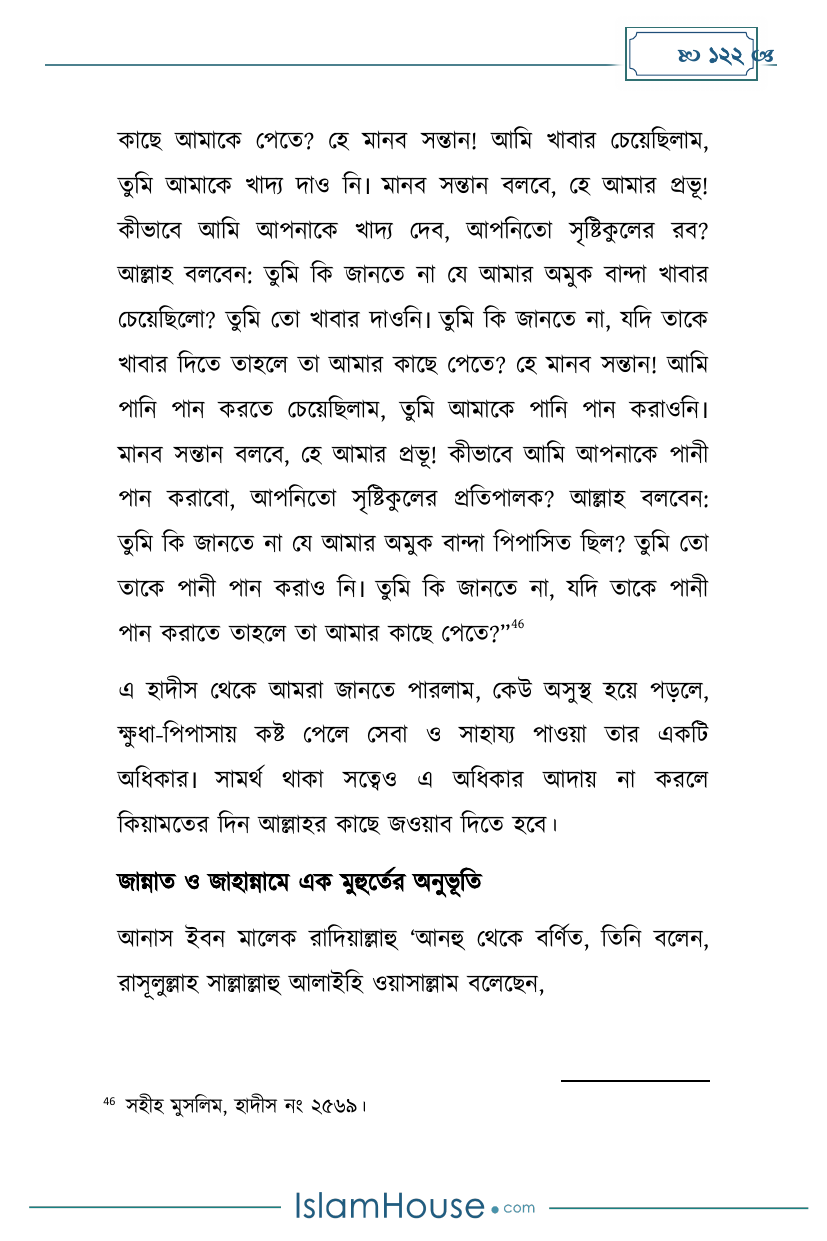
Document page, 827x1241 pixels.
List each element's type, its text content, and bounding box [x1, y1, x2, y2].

text আনাস ইবন মালেক রাদিয়াল্লাহু ‘আনহু থেকে বর্ণিত, তিনি বলেন, রাসূলুল্লাহ সাল্লাল্লাহু আলাইহি ওয়াসাল্লাম বলেছেন, [118, 916, 709, 1002]
picture [22, 1186, 281, 1224]
picture [288, 1187, 809, 1225]
text এ হাদীস থেকে আমরা জানতে পারলাম, কেউ অসুস্থ হয়ে পড়লে, ক্ষুধা-পিপাসায় কষ্ট পেলে সেবা ও সাহায্য পাওয়া তার একটি অধিকার। সামর্থ থাকা সত্বেও এ অধিকার আদায় না করলে কিয়ামতের দিন আল্লাহর কাছে জওয়াব দিতে হবে। [118, 668, 709, 843]
text জান্নাত ও জাহান্নামে এক মুহুর্তের অনুভূতি [118, 859, 709, 901]
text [118, 118, 709, 652]
